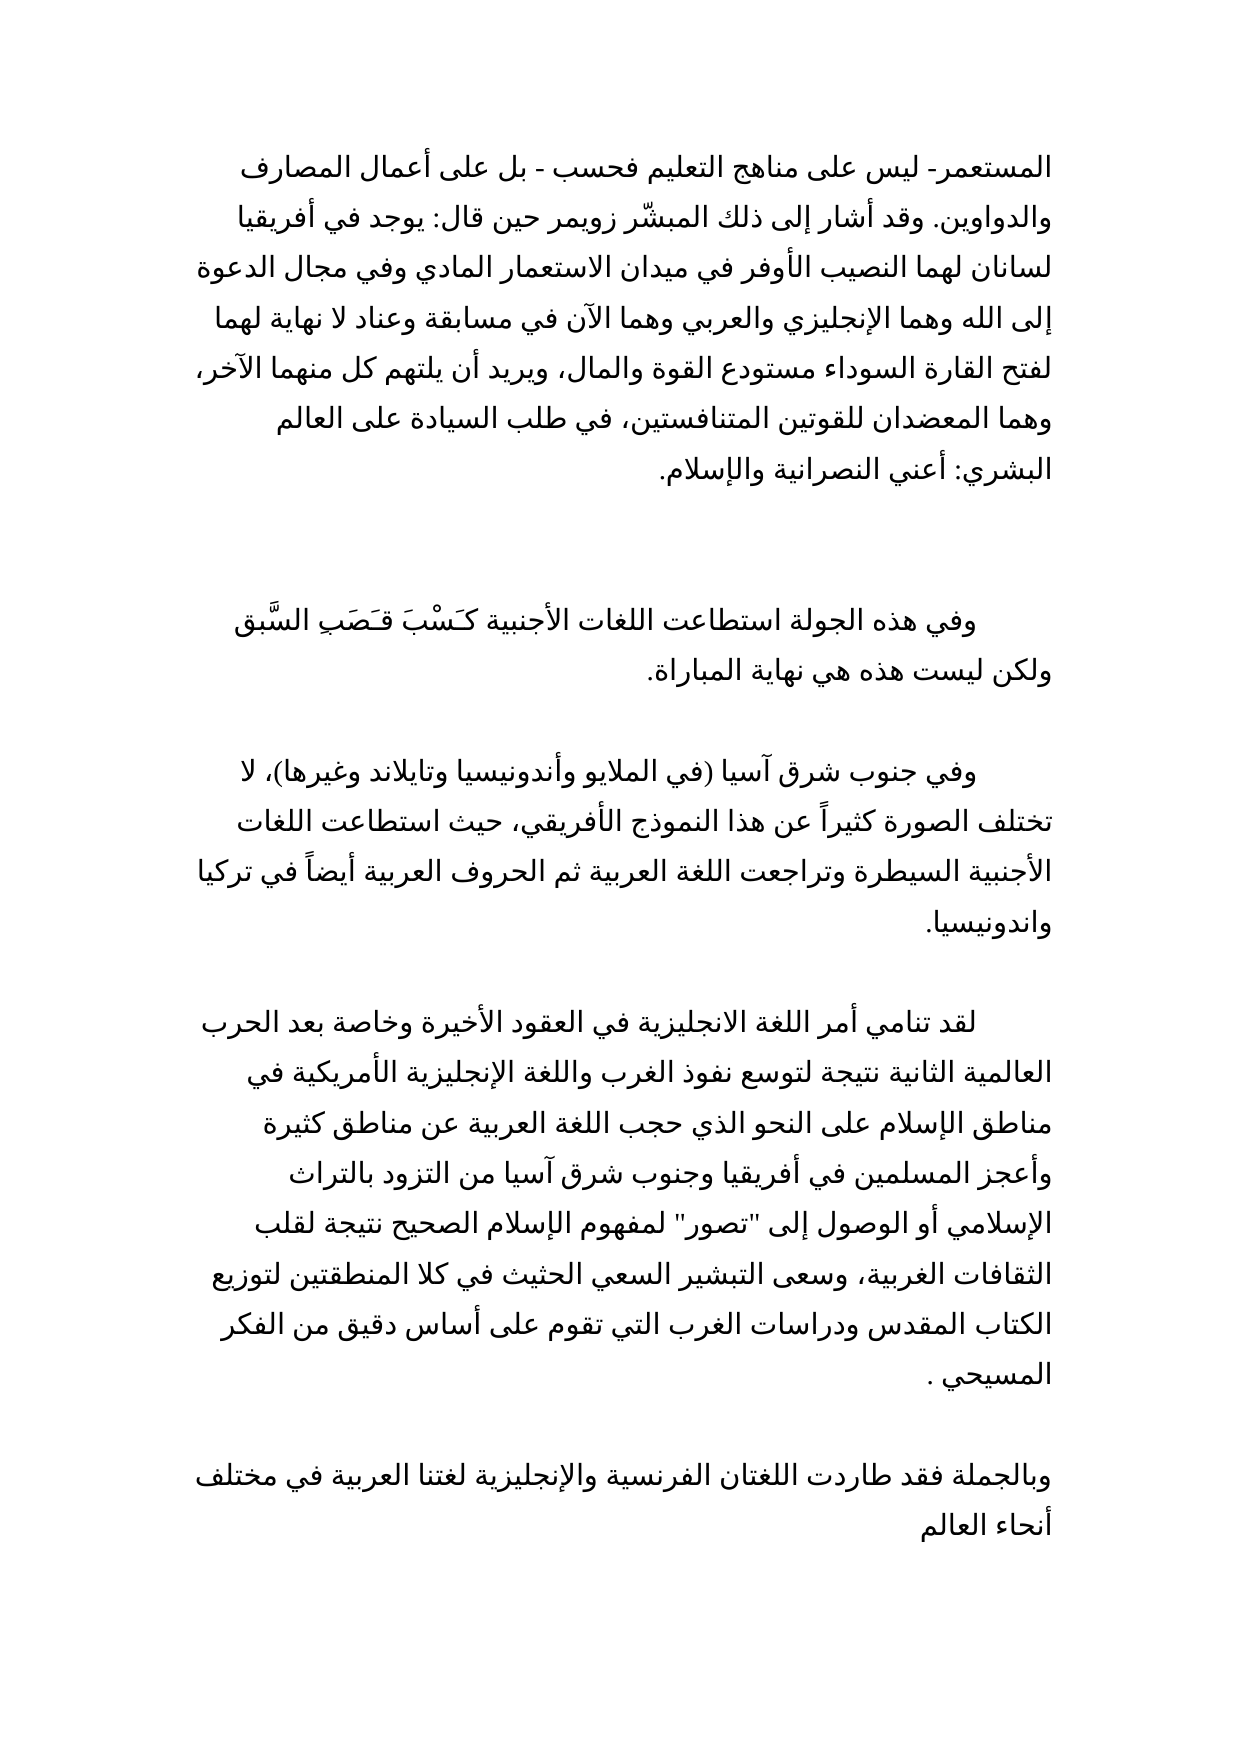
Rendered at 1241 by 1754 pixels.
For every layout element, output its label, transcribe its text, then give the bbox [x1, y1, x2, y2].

text وفي جنوب شرق آسيا (في الملايو وأندونيسيا وتايلاند وغيرها)، لا تختلف الصورة كثيراً عن هذا النموذج الأفريقي، حيث استطاعت اللغات الأجنبية السيطرة وتراجعت اللغة العربية ثم الحروف العربية أيضاً في تركيا واندونيسيا. [187, 754, 1053, 938]
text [187, 150, 1053, 334]
text لفتح القارة السوداء مستودع القوة والمال، ويريد أن يلتهم كل منهما الآخر، وهما المعضدان للقوتين المتنافستين، في طلب السيادة على العالم البشري: أعني النصرانية والإسلام. [187, 351, 1053, 485]
text وبالجملة فقد طاردت اللغتان الفرنسية والإنجليزية لغتنا العربية في مختلف أنحاء العالم [187, 1458, 1053, 1542]
text لقد تنامي أمر اللغة الانجليزية في العقود الأخيرة وخاصة بعد الحرب العالمية الثانية نتيجة لتوسع نفوذ الغرب واللغة الإنجليزية الأمريكية في مناطق الإسلام على النحو الذي حجب اللغة العربية عن مناطق كثيرة وأعجز المسلمين في أفريقيا وجنوب شرق آسيا من التزود بالتراث الإسلامي أو الوصول إلى "تصور" لمفهوم الإسلام الصحيح نتيجة لقلب الثقافات الغربية، وسعى التبشير السعي الحثيث في كلا المنطقتين لتوزيع الكتاب المقدس ودراسات الغرب التي تقوم على أساس دقيق من الفكر المسيحي . [187, 1005, 1053, 1391]
text وفي هذه الجولة استطاعت اللغات الأجنبية كـَسْبَ قـَصَبِ السَّبق ولكن ليست هذه هي نهاية المباراة. [187, 603, 1053, 687]
